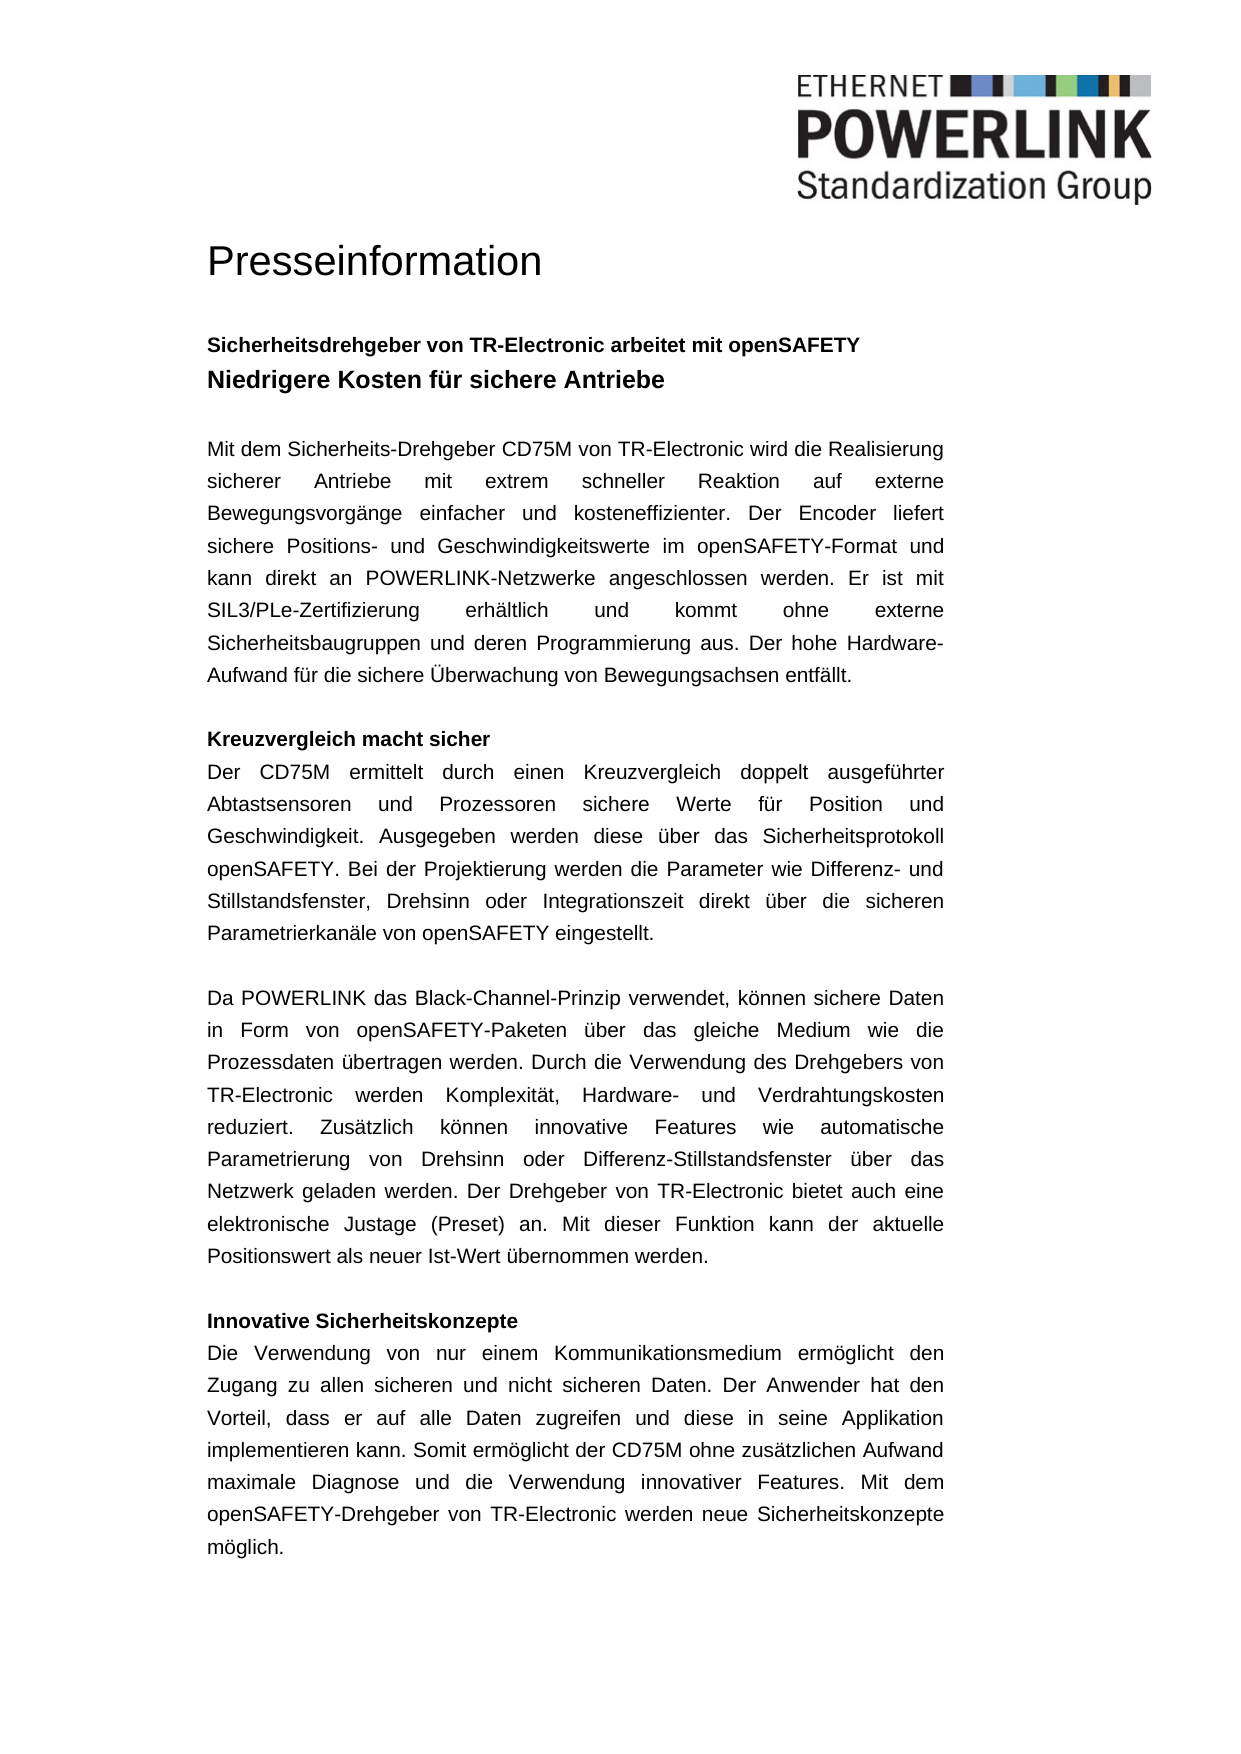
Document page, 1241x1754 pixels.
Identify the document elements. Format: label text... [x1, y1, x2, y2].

text Der CD75M ermittelt durch einen Kreuzvergleich doppelt ausgeführter Abtastsensoren und Prozessoren sichere Werte für Position und Geschwindigkeit. Ausgegeben werden diese über das Sicherheitsprotokoll openSAFETY. Bei der Projektierung werden die Parameter wie Differenz- und Stillstandsfenster, Drehsinn oder Integrationszeit direkt über die sicheren Parametrierkanäle von openSAFETY eingestellt. [207, 759, 945, 945]
text Innovative Sicherheitskonzepte [207, 1308, 945, 1332]
subtitle Presseinformation [207, 236, 945, 284]
text Da POWERLINK das Black-Channel-Prinzip verwendet, können sichere Daten in Form von openSAFETY-Paketen über das gleiche Medium wie die Prozessdaten übertragen werden. Durch die Verwendung des Drehgebers von TR-Electronic werden Komplexität, Hardware- und Verdrahtungskosten reduziert. Zusätzlich können innovative Features wie automatische Parametrierung von Drehsinn oder Differenz-Stillstandsfenster über das Netzwerk geladen werden. Der Drehgeber von TR-Electronic bietet auch eine elektronische Justage (Preset) an. Mit dieser Funktion kann der aktuelle Positionswert als neuer Ist-Wert übernommen werden. [207, 986, 945, 1268]
text Kreuzvergleich macht sicher [207, 727, 945, 751]
text Mit dem Sicherheits-Drehgeber CD75M von TR-Electronic wird die Realisierung sicherer Antriebe mit extrem schneller Reaktion auf externe Bewegungsvorgänge einfacher und kosteneffizienter. Der Encoder liefert sichere Positions- und Geschwindigkeitswerte im openSAFETY-Format und kann direkt an POWERLINK-Netzwerke angeschlossen werden. Er ist mit SIL3/PLe-Zertifizierung erhältlich und kommt ohne externe Sicherheitsbaugruppen und deren Programmierung aus. Der hohe Hardware-Aufwand für die sichere Überwachung von Bewegungsachsen entfällt. [207, 437, 945, 687]
text Die Verwendung von nur einem Kommunikationsmedium ermöglicht den Zugang zu allen sicheren und nicht sicheren Daten. Der Anwender hat den Vorteil, dass er auf alle Daten zugreifen und diese in seine Applikation implementieren kann. Somit ermöglicht der CD75M ohne zusätzlichen Aufwand maximale Diagnose und die Verwendung innovativer Features. Mit dem openSAFETY-Drehgeber von TR-Electronic werden neue Sicherheitskonzepte möglich. [207, 1341, 945, 1558]
text Niedrigere Kosten für sichere Antriebe [207, 366, 945, 394]
text Sicherheitsdrehgeber von TR-Electronic arbeitet mit openSAFETY [207, 333, 945, 357]
picture [797, 75, 1152, 205]
